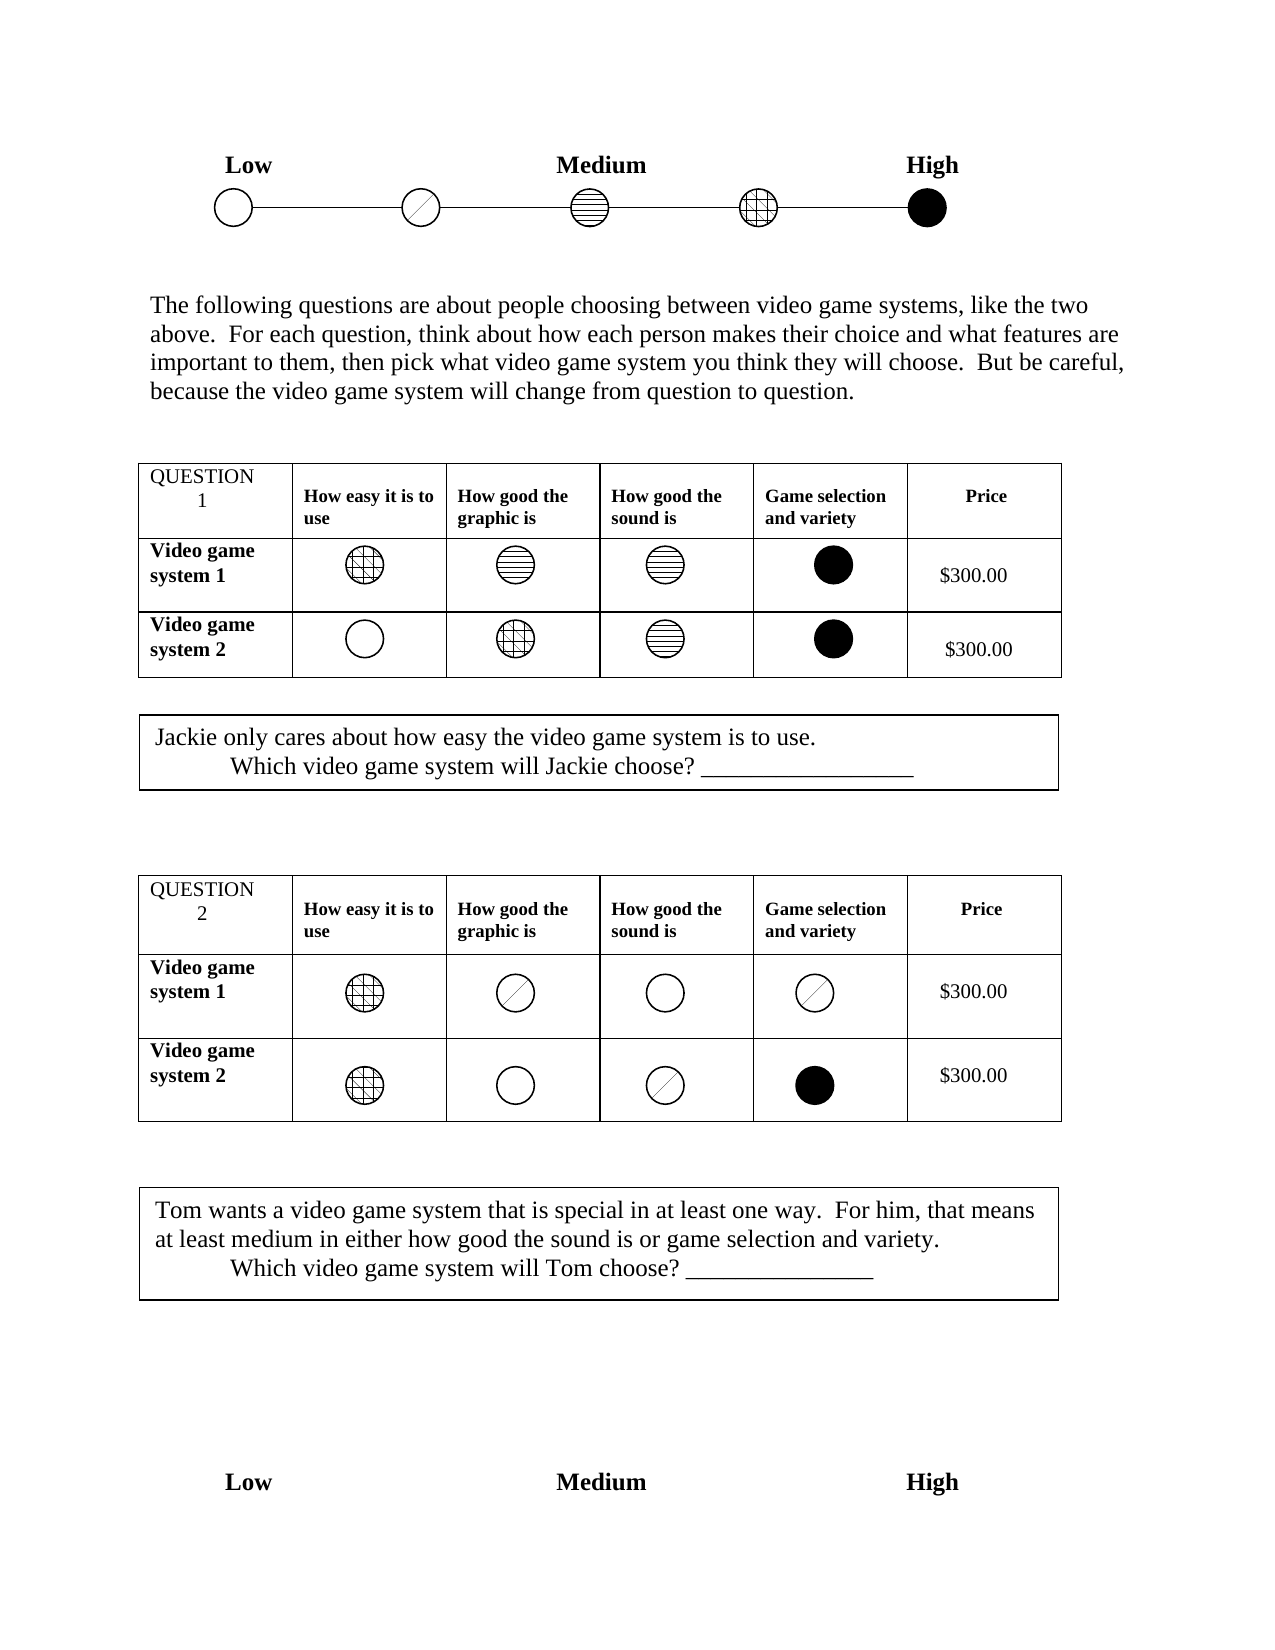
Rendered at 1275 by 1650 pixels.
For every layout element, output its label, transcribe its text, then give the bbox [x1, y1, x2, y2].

table_cell [293, 1039, 446, 1121]
table_header QUESTION 1 [139, 464, 292, 537]
table_cell [447, 539, 599, 611]
table_cell [601, 539, 753, 611]
table_header Price [908, 464, 1061, 537]
table_header How easy it is to use [293, 464, 446, 537]
table_header QUESTION 2 [139, 876, 292, 954]
table_cell $300.00 [908, 955, 1061, 1037]
table_cell [601, 1039, 753, 1121]
table_cell [293, 955, 446, 1037]
table_cell [601, 955, 753, 1037]
table_cell [447, 613, 599, 677]
table_cell [754, 955, 907, 1037]
table_header How good the sound is [601, 464, 753, 537]
table_header Game selection and variety [754, 464, 907, 537]
table_cell [293, 539, 446, 611]
table_cell Video game system 2 [139, 613, 292, 677]
table_cell [754, 1039, 907, 1121]
table_cell [754, 539, 907, 611]
table_cell [754, 613, 907, 677]
table_cell [293, 613, 446, 677]
table_header Game selection and variety [754, 876, 907, 954]
text Low Medium High [150, 1467, 1125, 1496]
table_header Price [908, 876, 1061, 954]
table_header How easy it is to use [293, 876, 446, 954]
text The following questions are about people choosing between video game systems, like the two above. For each question, think about how each person makes their choice and what features are important to them, then pick what video game system you think they will choose. But be careful, because the video game system will change from question to question. [150, 290, 1125, 405]
table_cell Video game system 1 [139, 539, 292, 611]
table_cell [601, 613, 753, 677]
table_cell $300.00 [908, 1039, 1061, 1121]
table_header How good the graphic is [447, 876, 599, 954]
table_cell $300.00 [908, 539, 1061, 611]
table_cell Video game system 2 [139, 1039, 292, 1121]
table_header How good the graphic is [447, 464, 599, 537]
table_header How good the sound is [601, 876, 753, 954]
table_cell $300.00 [908, 613, 1061, 677]
table_cell Video game system 1 [139, 955, 292, 1037]
text Low Medium High [150, 150, 1125, 179]
table_cell [447, 955, 599, 1037]
table_cell [447, 1039, 599, 1121]
